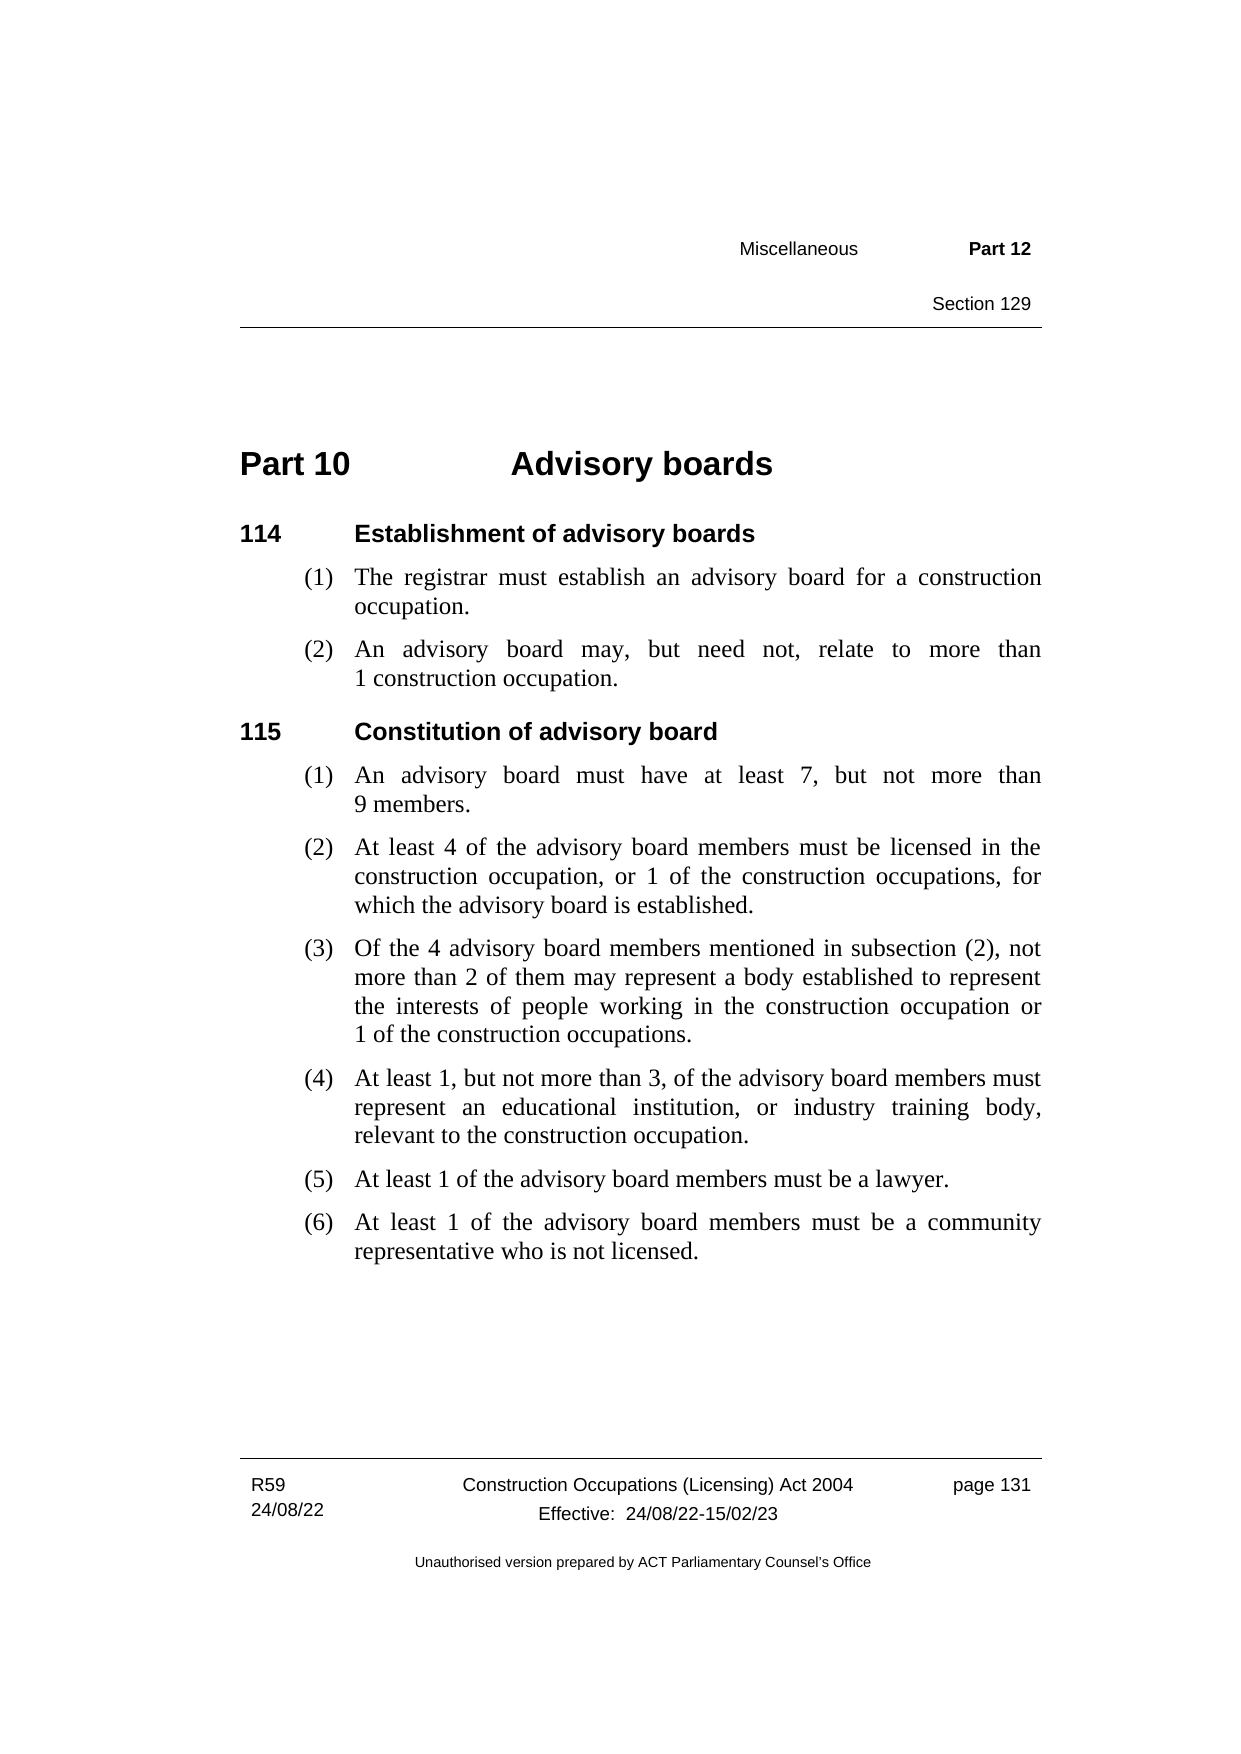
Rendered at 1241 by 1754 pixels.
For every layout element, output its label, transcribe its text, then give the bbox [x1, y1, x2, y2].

text (1) The registrar must establish an advisory board for a construction occupation. [239, 562, 1042, 620]
text (6) At least 1 of the advisory board members must be a community representative who is not licensed. [239, 1207, 1042, 1264]
text Part 10 Advisory boards [239, 444, 1042, 482]
text (3) Of the 4 advisory board members mentioned in subsection (2), not more than 2 of them may represent a body established to represent the interests of people working in the construction occupation or 1 of the construction occupations. [239, 933, 1042, 1048]
text 115 Constitution of advisory board [239, 717, 1042, 746]
text (2) An advisory board may, but need not, relate to more than 1 construction occupation. [239, 634, 1042, 692]
text (4) At least 1, but not more than 3, of the advisory board members must represent an educational institution, or industry training body, relevant to the construction occupation. [239, 1063, 1042, 1149]
text (5) At least 1 of the advisory board members must be a lawyer. [239, 1164, 1042, 1192]
text (2) At least 4 of the advisory board members must be licensed in the construction occupation, or 1 of the construction occupations, for which the advisory board is established. [239, 832, 1042, 919]
text 114 Establishment of advisory boards [239, 519, 1042, 548]
text (1) An advisory board must have at least 7, but not more than 9 members. [239, 760, 1042, 818]
